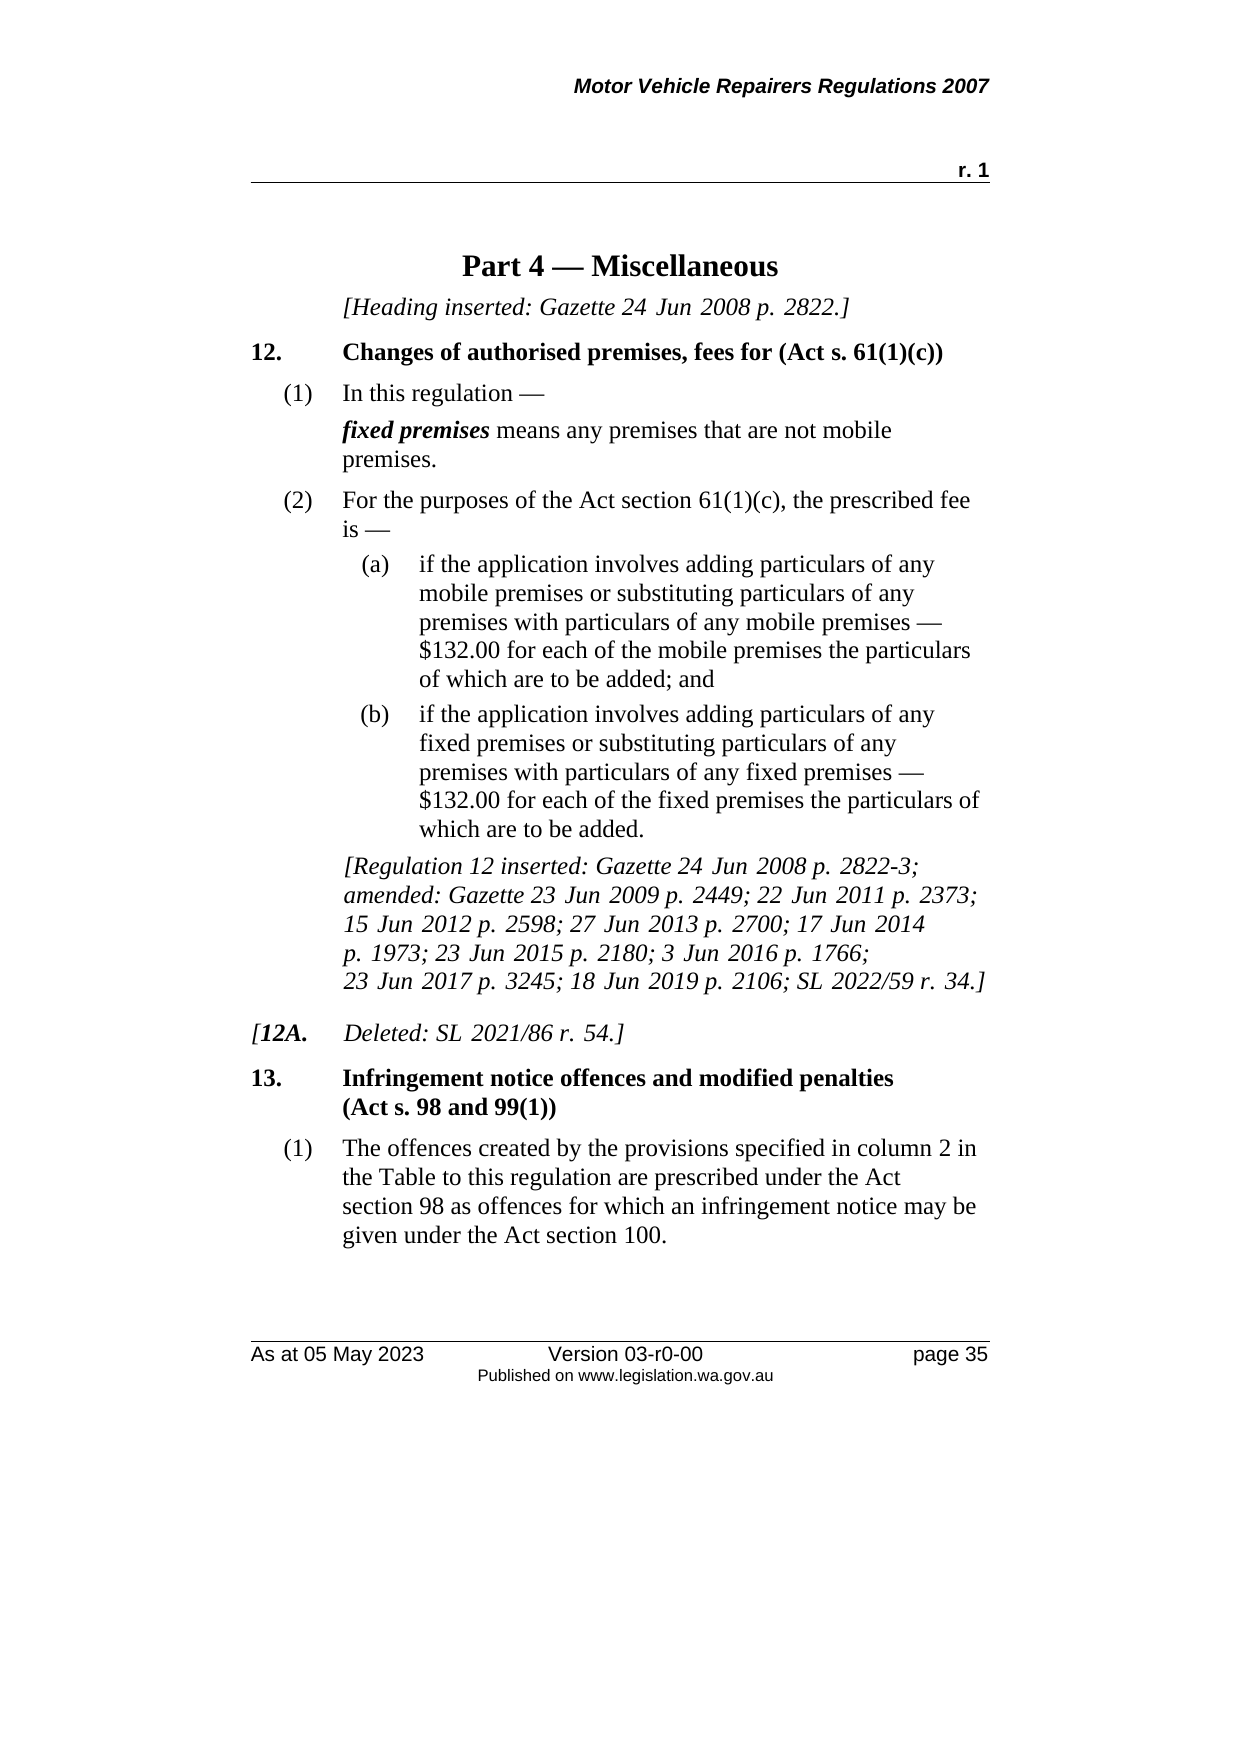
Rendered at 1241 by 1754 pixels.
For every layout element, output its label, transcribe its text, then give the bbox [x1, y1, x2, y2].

text [Regulation 12 inserted: Gazette 24 Jun 2008 p. 2822-3; amended: Gazette 23 Jun 2009 p. 2449; 22 Jun 2011 p. 2373; 15 Jun 2012 p. 2598; 27 Jun 2013 p. 2700; 17 Jun 2014 p. 1973; 23 Jun 2015 p. 2180; 3 Jun 2016 p. 1766; 23 Jun 2017 p. 3245; 18 Jun 2019 p. 2106; SL 2022/59 r. 34.] [251, 851, 990, 995]
text fixed premises means any premises that are not mobile premises. [251, 416, 990, 473]
text (a) if the application involves adding particulars of any mobile premises or substituting particulars of any premises with particulars of any mobile premises — $132.00 for each of the mobile premises the particulars of which are to be added; and [251, 549, 990, 693]
subtitle 13. Infringement notice offences and modified penalties (Act s. 98 and 99(1)) [251, 1063, 990, 1121]
text (1) The offences created by the provisions specified in column 2 in the Table to this regulation are prescribed under the Act section 98 as offences for which an infringement notice may be given under the Act section 100. [251, 1133, 990, 1248]
subtitle 12. Changes of authorised premises, fees for (Act s. 61(1)(c)) [251, 337, 990, 366]
subtitle Part 4 — Miscellaneous [251, 247, 990, 283]
text (1) In this regulation — [251, 378, 990, 407]
text (2) For the purposes of the Act section 61(1)(c), the prescribed fee is — [251, 486, 990, 543]
text [12A. Deleted: SL 2021/86 r. 54.] [251, 1018, 990, 1047]
subtitle [Heading inserted: Gazette 24 Jun 2008 p. 2822.] [251, 292, 990, 321]
text (b) if the application involves adding particulars of any fixed premises or substituting particulars of any premises with particulars of any fixed premises — $132.00 for each of the fixed premises the particulars of which are to be added. [251, 699, 990, 843]
